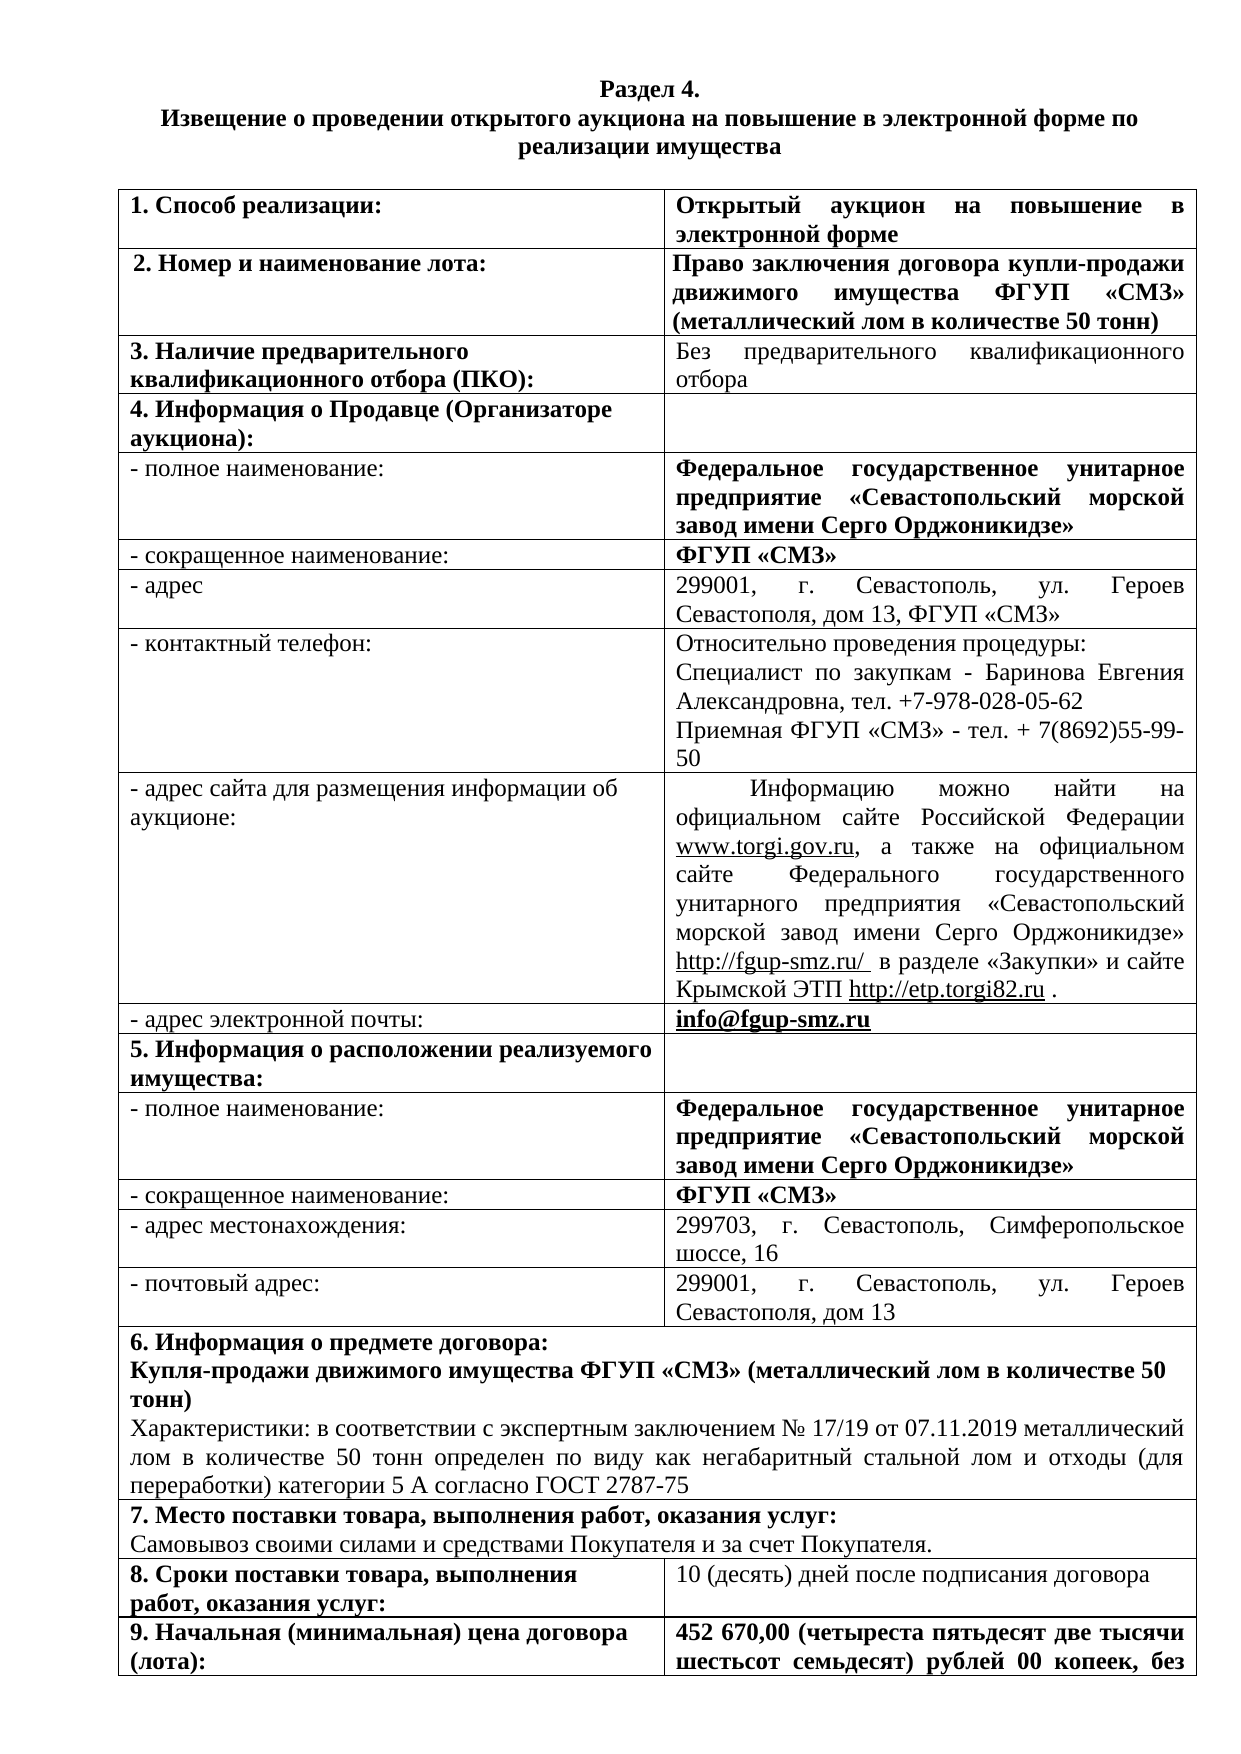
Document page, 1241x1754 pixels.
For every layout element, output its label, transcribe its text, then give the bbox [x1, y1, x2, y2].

table_cell Информацию можно найти на официальном сайте Российской Федерации www.torgi.gov.ru, а также на официальном сайте Федерального государственного унитарного предприятия «Севастопольский морской завод имени Серго Орджоникидзе» http://fgup-smz.ru/ в разделе «Закупки» и сайте Крымской ЭТП http://etp.torgi82.ru . [665, 773, 1196, 1003]
table_cell 6. Информация о предмете договора: Купля-продажи движимого имущества ФГУП «СМЗ» (металлический лом в количестве 50 тонн) Характеристики: в соответствии с экспертным заключением № 17/19 от 07.11.2019 металлический лом в количестве 50 тонн определен по виду как негабаритный стальной лом и отходы (для переработки) категории 5 А согласно ГОСТ 2787-75 [119, 1327, 1196, 1499]
table_cell ФГУП «СМЗ» [665, 1180, 1196, 1209]
table_cell - сокращенное наименование: [119, 540, 664, 569]
text Извещение о проведении открытого аукциона на повышение в электронной форме по реализации имущества [118, 103, 1181, 160]
table_cell - полное наименование: [119, 1093, 664, 1179]
text Раздел 4. [118, 74, 1181, 103]
table_cell - сокращенное наименование: [119, 1180, 664, 1209]
table_cell - контактный телефон: [119, 629, 664, 772]
table_cell Относительно проведения процедуры: Специалист по закупкам - Баринова Евгения Александровна, тел. +7-978-028-05-62 Приемная ФГУП «СМЗ» - тел. + 7(8692)55-99-50 [665, 629, 1196, 772]
table_cell ФГУП «СМЗ» [665, 540, 1196, 569]
table_cell - адрес сайта для размещения информации об аукционе: [119, 773, 664, 1003]
table_header Открытый аукцион на повышение в электронной форме [665, 190, 1196, 247]
table_cell Федеральное государственное унитарное предприятие «Севастопольский морской завод имени Серго Орджоникидзе» [665, 453, 1196, 539]
table_cell 299001, г. Севастополь, ул. Героев Севастополя, дом 13 [665, 1268, 1196, 1326]
table_cell - адрес [119, 570, 664, 627]
table_header 1. Способ реализации: [119, 190, 664, 247]
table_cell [119, 1618, 664, 1675]
table_cell Право заключения договора купли-продажи движимого имущества ФГУП «СМЗ» (металлический лом в количестве 50 тонн) [665, 249, 1196, 335]
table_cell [665, 1618, 1196, 1675]
table_cell Без предварительного квалификационного отбора [665, 336, 1196, 393]
table_cell 299001, г. Севастополь, ул. Героев Севастополя, дом 13, ФГУП «СМЗ» [665, 570, 1196, 627]
table_cell 4. Информация о Продавце (Организаторе аукциона): [119, 394, 664, 452]
table_cell 5. Информация о расположении реализуемого имущества: [119, 1034, 664, 1092]
table_cell 3. Наличие предварительного квалификационного отбора (ПКО): [119, 336, 664, 393]
table_cell 7. Место поставки товара, выполнения работ, оказания услуг: Самовывоз своими силами и средствами Покупателя и за счет Покупателя. [119, 1500, 1196, 1558]
table_cell 10 (десять) дней после подписания договора [665, 1559, 1196, 1616]
table_cell - адрес местонахождения: [119, 1210, 664, 1267]
table_cell 8. Сроки поставки товара, выполнения работ, оказания услуг: [119, 1559, 664, 1616]
table_cell 2. Номер и наименование лота: [119, 249, 664, 335]
table_cell Федеральное государственное унитарное предприятие «Севастопольский морской завод имени Серго Орджоникидзе» [665, 1093, 1196, 1179]
table_cell - полное наименование: [119, 453, 664, 539]
table_cell - адрес электронной почты: [119, 1004, 664, 1033]
table_cell [665, 394, 1196, 452]
table_cell 299703, г. Севастополь, Симферопольское шоссе, 16 [665, 1210, 1196, 1267]
table_cell info@fgup-smz.ru [665, 1004, 1196, 1033]
table_cell [665, 1034, 1196, 1092]
table_cell - почтовый адрес: [119, 1268, 664, 1326]
